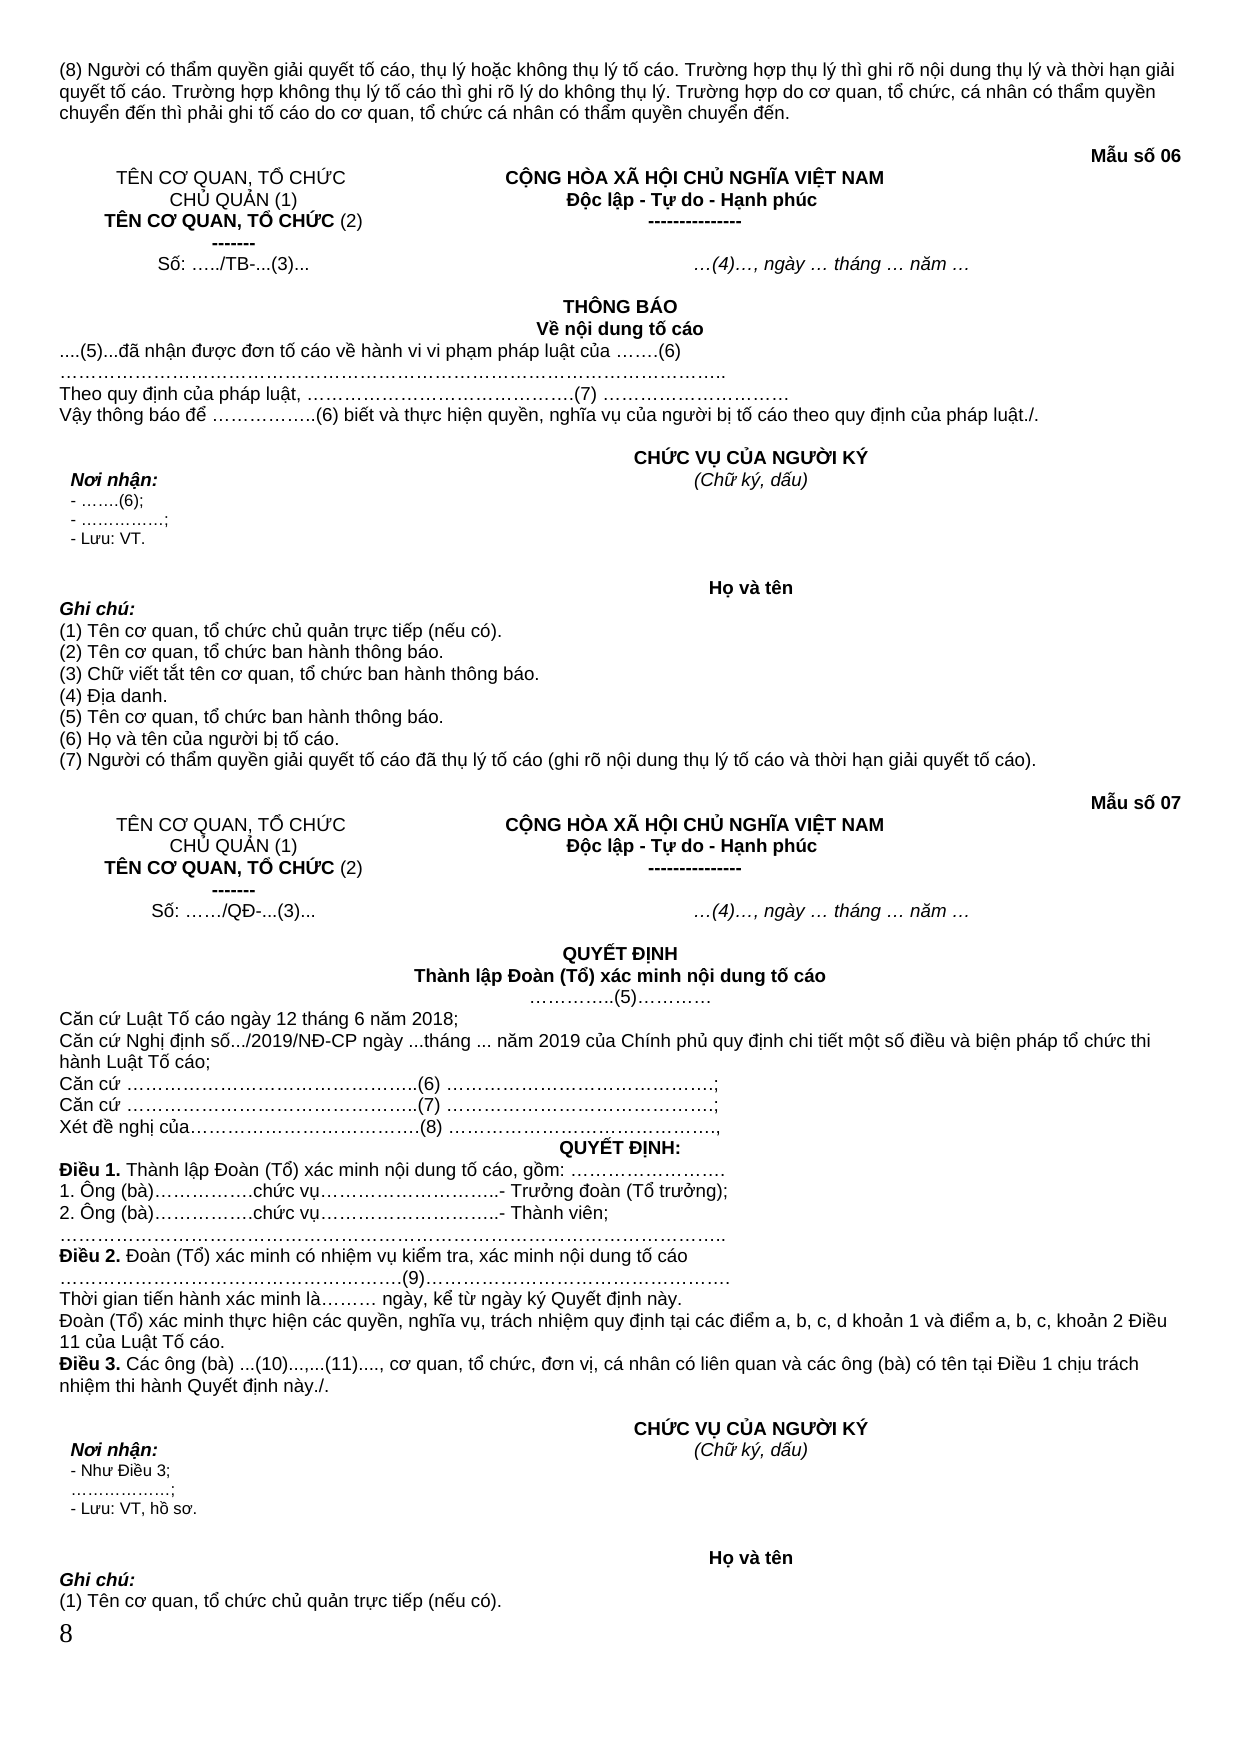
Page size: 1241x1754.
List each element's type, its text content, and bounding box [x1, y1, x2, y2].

text (1) Tên cơ quan, tổ chức chủ quản trực tiếp (nếu có). [59, 1590, 1181, 1612]
text Ghi chú: [59, 1568, 1181, 1590]
text Điều 2. Đoàn (Tổ) xác minh có nhiệm vụ kiểm tra, xác minh nội dung tố cáo [59, 1245, 1181, 1267]
table_header CỘNG HÒA XÃ HỘI CHỦ NGHĨA VIỆT NAM Độc lập - Tự do - Hạnh phúc --------------- [408, 167, 982, 253]
text …………..(5)………… [59, 986, 1181, 1008]
text ....(5)...đã nhận được đơn tố cáo về hành vi vi phạm pháp luật của …….(6)…………………………………………………………………………………………….. [59, 339, 1181, 382]
table_header TÊN CƠ QUAN, TỔ CHỨC CHỦ QUẢN (1) TÊN CƠ QUAN, TỔ CHỨC (2) ------- [59, 167, 408, 253]
text Vậy thông báo để ……………..(6) biết và thực hiện quyền, nghĩa vụ của người bị tố cáo theo quy định của pháp luật./. [59, 404, 1181, 426]
table_cell Số: ……/QĐ-...(3)... [59, 900, 408, 922]
text …………………………………………………………………………………………….. [59, 1223, 1181, 1245]
text Về nội dung tố cáo [59, 318, 1181, 339]
table_header CHỨC VỤ CỦA NGƯỜI KÝ (Chữ ký, dấu) Họ và tên [520, 1418, 982, 1568]
table_cell …(4)…, ngày … tháng … năm … [408, 900, 982, 922]
table_header CỘNG HÒA XÃ HỘI CHỦ NGHĨA VIỆT NAM Độc lập - Tự do - Hạnh phúc --------------- [408, 814, 982, 900]
text Xét đề nghị của……………………………….(8) ……………………………………., [59, 1116, 1181, 1137]
text Ghi chú: [59, 598, 1181, 620]
text (4) Địa danh. [59, 684, 1181, 706]
text Mẫu số 07 [59, 792, 1181, 814]
text (3) Chữ viết tắt tên cơ quan, tổ chức ban hành thông báo. [59, 663, 1181, 684]
text Điều 1. Thành lập Đoàn (Tổ) xác minh nội dung tố cáo, gồm: ……………………. [59, 1159, 1181, 1180]
text 2. Ông (bà)…………….chức vụ………………………..- Thành viên; [59, 1202, 1181, 1223]
text Đoàn (Tổ) xác minh thực hiện các quyền, nghĩa vụ, trách nhiệm quy định tại các điểm a, b, c, d khoản 1 và điểm a, b, c, khoản 2 Điều 11 của Luật Tố cáo. [59, 1310, 1181, 1353]
text Căn cứ Luật Tố cáo ngày 12 tháng 6 năm 2018; [59, 1008, 1181, 1029]
table_header Nơi nhận: - Như Điều 3; ………………; - Lưu: VT, hồ sơ. [59, 1418, 520, 1568]
text Thời gian tiến hành xác minh là……… ngày, kể từ ngày ký Quyết định này. [59, 1288, 1181, 1310]
text (5) Tên cơ quan, tổ chức ban hành thông báo. [59, 706, 1181, 727]
text Mẫu số 06 [59, 145, 1181, 167]
text Điều 3. Các ông (bà) ...(10)...,...(11)...., cơ quan, tổ chức, đơn vị, cá nhân có liên quan và các ông (bà) có tên tại Điều 1 chịu trách nhiệm thi hành Quyết định này./. [59, 1353, 1181, 1396]
text 1. Ông (bà)…………….chức vụ………………………..- Trưởng đoàn (Tổ trưởng); [59, 1180, 1181, 1202]
table_header TÊN CƠ QUAN, TỔ CHỨC CHỦ QUẢN (1) TÊN CƠ QUAN, TỔ CHỨC (2) ------- [59, 814, 408, 900]
text (8) Người có thẩm quyền giải quyết tố cáo, thụ lý hoặc không thụ lý tố cáo. Trường hợp thụ lý thì ghi rõ nội dung thụ lý và thời hạn giải quyết tố cáo. Trường hợp không thụ lý tố cáo thì ghi rõ lý do không thụ lý. Trường hợp do cơ quan, tổ chức, cá nhân có thẩm quyền chuyển đến thì phải ghi tố cáo do cơ quan, tổ chức cá nhân có thẩm quyền chuyển đến. [59, 59, 1181, 124]
text THÔNG BÁO [59, 296, 1181, 318]
table_header Nơi nhận: - …….(6); - ……………; - Lưu: VT. [59, 447, 520, 598]
table_cell …(4)…, ngày … tháng … năm … [408, 253, 982, 275]
text (6) Họ và tên của người bị tố cáo. [59, 727, 1181, 749]
text Theo quy định của pháp luật, …………………………………….(7) ………………………… [59, 382, 1181, 404]
text QUYẾT ĐỊNH [59, 943, 1181, 965]
text (1) Tên cơ quan, tổ chức chủ quản trực tiếp (nếu có). [59, 620, 1181, 641]
text Căn cứ Nghị định số.../2019/NĐ-CP ngày ...tháng ... năm 2019 của Chính phủ quy định chi tiết một số điều và biện pháp tổ chức thi hành Luật Tố cáo; [59, 1029, 1181, 1072]
text QUYẾT ĐỊNH: [59, 1137, 1181, 1159]
text (7) Người có thẩm quyền giải quyết tố cáo đã thụ lý tố cáo (ghi rõ nội dung thụ lý tố cáo và thời hạn giải quyết tố cáo). [59, 749, 1181, 771]
table_header CHỨC VỤ CỦA NGƯỜI KÝ (Chữ ký, dấu) Họ và tên [520, 447, 982, 598]
text Thành lập Đoàn (Tổ) xác minh nội dung tố cáo [59, 965, 1181, 986]
text Căn cứ ………………………………………..(6) …………………………………….; [59, 1072, 1181, 1094]
text (2) Tên cơ quan, tổ chức ban hành thông báo. [59, 641, 1181, 663]
table_cell Số: …../TB-...(3)... [59, 253, 408, 275]
text Căn cứ ………………………………………..(7) …………………………………….; [59, 1094, 1181, 1116]
text ……………………………………………….(9)…………………………………………. [59, 1267, 1181, 1288]
